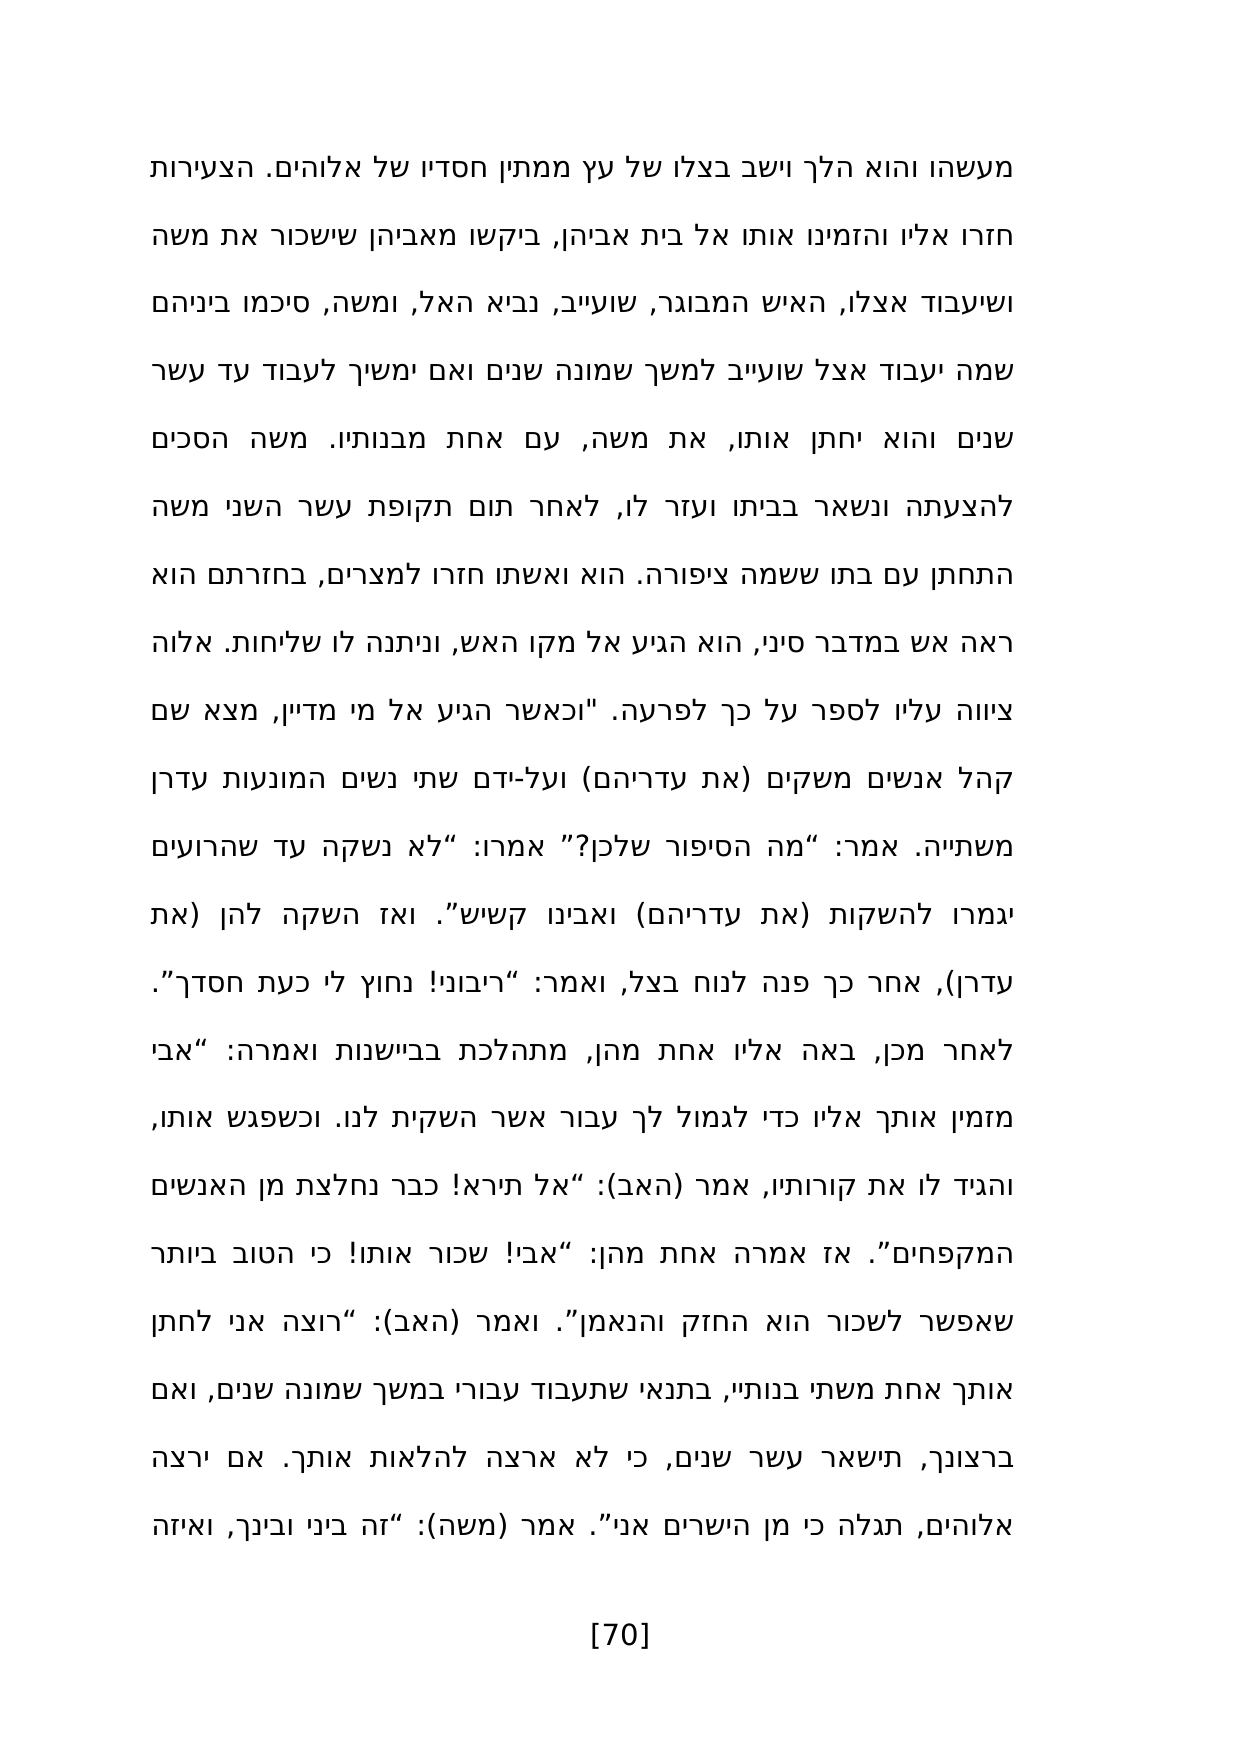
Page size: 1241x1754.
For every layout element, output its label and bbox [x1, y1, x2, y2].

list [150, 150, 1053, 1542]
